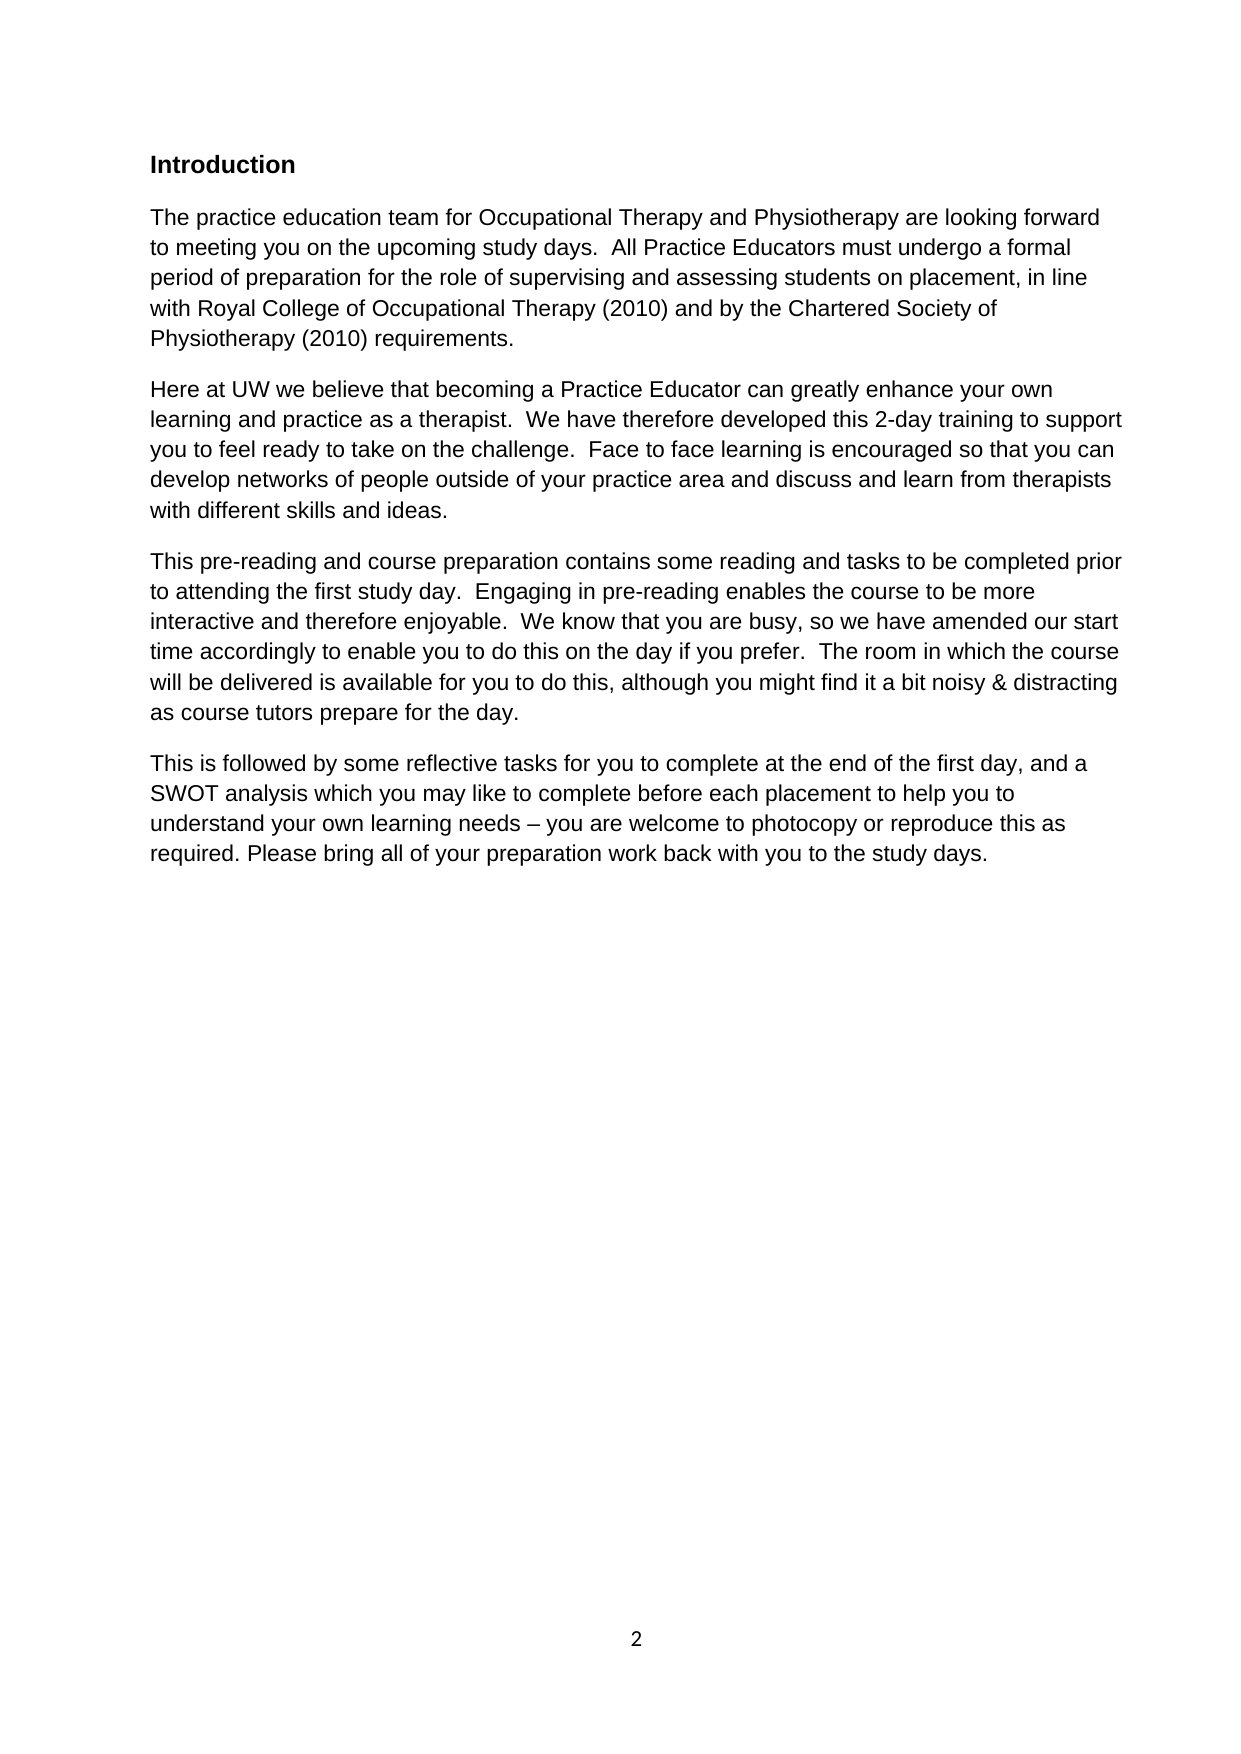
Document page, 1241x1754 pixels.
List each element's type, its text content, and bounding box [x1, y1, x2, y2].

text This is followed by some reflective tasks for you to complete at the end of the first day, and a SWOT analysis which you may like to complete before each placement to help you to understand your own learning needs – you are welcome to photocopy or reproduce this as required. Please bring all of your preparation work back with you to the study days. [150, 750, 1122, 867]
text Introduction [150, 150, 1122, 179]
text This pre-reading and course preparation contains some reading and tasks to be completed prior to attending the first study day. Engaging in pre-reading enables the course to be more interactive and therefore enjoyable. We know that you are busy, so we have amended our start time accordingly to enable you to do this on the day if you prefer. The room in which the course will be delivered is available for you to do this, although you might find it a bit noisy & distracting as course tutors prepare for the day. [150, 548, 1122, 725]
text Here at UW we believe that becoming a Practice Educator can greatly enhance your own learning and practice as a therapist. We have therefore developed this 2-day training to support you to feel ready to take on the challenge. Face to face learning is encouraged so that you can develop networks of people outside of your practice area and discuss and learn from therapists with different skills and ideas. [150, 376, 1122, 523]
text The practice education team for Occupational Therapy and Physiotherapy are looking forward to meeting you on the upcoming study days. All Practice Educators must undergo a formal period of preparation for the role of supervising and assessing students on placement, in line with Royal College of Occupational Therapy (2010) and by the Chartered Society of Physiotherapy (2010) requirements. [150, 204, 1122, 351]
